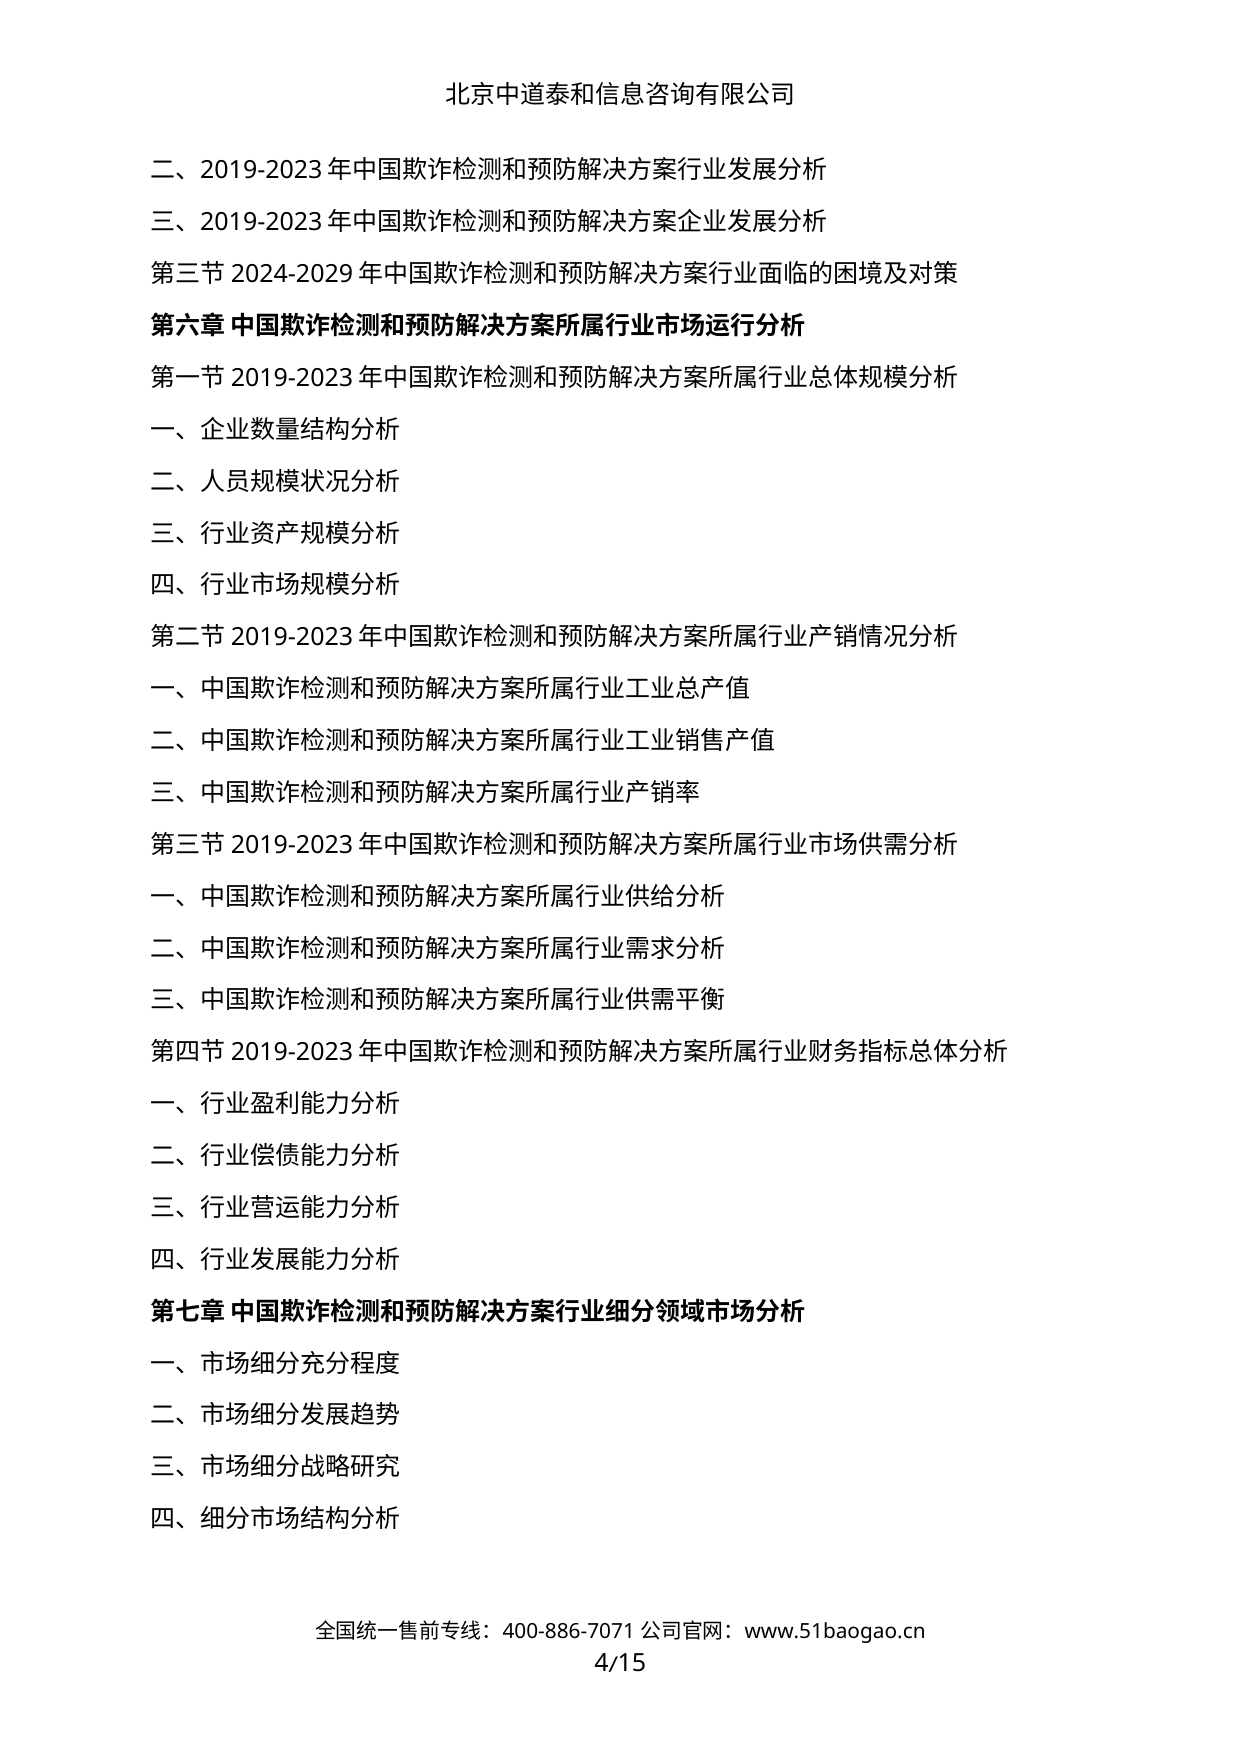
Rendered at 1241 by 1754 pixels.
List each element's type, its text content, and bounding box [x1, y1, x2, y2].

text 一、行业盈利能力分析 [150, 1084, 1090, 1120]
text 二、中国欺诈检测和预防解决方案所属行业需求分析 [150, 928, 1090, 964]
text 三、行业营运能力分析 [150, 1187, 1090, 1224]
text 第二节 2019-2023年中国欺诈检测和预防解决方案所属行业产销情况分析 [150, 617, 1090, 653]
text 四、行业发展能力分析 [150, 1239, 1090, 1276]
text 一、中国欺诈检测和预防解决方案所属行业供给分析 [150, 876, 1090, 912]
text 三、中国欺诈检测和预防解决方案所属行业产销率 [150, 772, 1090, 809]
text 第七章 中国欺诈检测和预防解决方案行业细分领域市场分析 [150, 1291, 1090, 1327]
text 一、中国欺诈检测和预防解决方案所属行业工业总产值 [150, 669, 1090, 705]
text 三、2019-2023年中国欺诈检测和预防解决方案企业发展分析 [150, 202, 1090, 238]
text 第一节 2019-2023年中国欺诈检测和预防解决方案所属行业总体规模分析 [150, 357, 1090, 394]
text 二、市场细分发展趋势 [150, 1395, 1090, 1431]
text 二、人员规模状况分析 [150, 461, 1090, 497]
text 一、企业数量结构分析 [150, 409, 1090, 446]
text 第六章 中国欺诈检测和预防解决方案所属行业市场运行分析 [150, 306, 1090, 342]
text 二、2019-2023年中国欺诈检测和预防解决方案行业发展分析 [150, 150, 1090, 186]
text 第三节 2019-2023年中国欺诈检测和预防解决方案所属行业市场供需分析 [150, 824, 1090, 861]
text 四、细分市场结构分析 [150, 1499, 1090, 1535]
text 一、市场细分充分程度 [150, 1343, 1090, 1379]
text 第四节 2019-2023年中国欺诈检测和预防解决方案所属行业财务指标总体分析 [150, 1032, 1090, 1068]
text 二、中国欺诈检测和预防解决方案所属行业工业销售产值 [150, 721, 1090, 757]
text 四、行业市场规模分析 [150, 565, 1090, 601]
text 三、行业资产规模分析 [150, 513, 1090, 549]
text 三、中国欺诈检测和预防解决方案所属行业供需平衡 [150, 980, 1090, 1016]
text 二、行业偿债能力分析 [150, 1136, 1090, 1172]
text 三、市场细分战略研究 [150, 1447, 1090, 1483]
text 第三节 2024-2029年中国欺诈检测和预防解决方案行业面临的困境及对策 [150, 254, 1090, 290]
